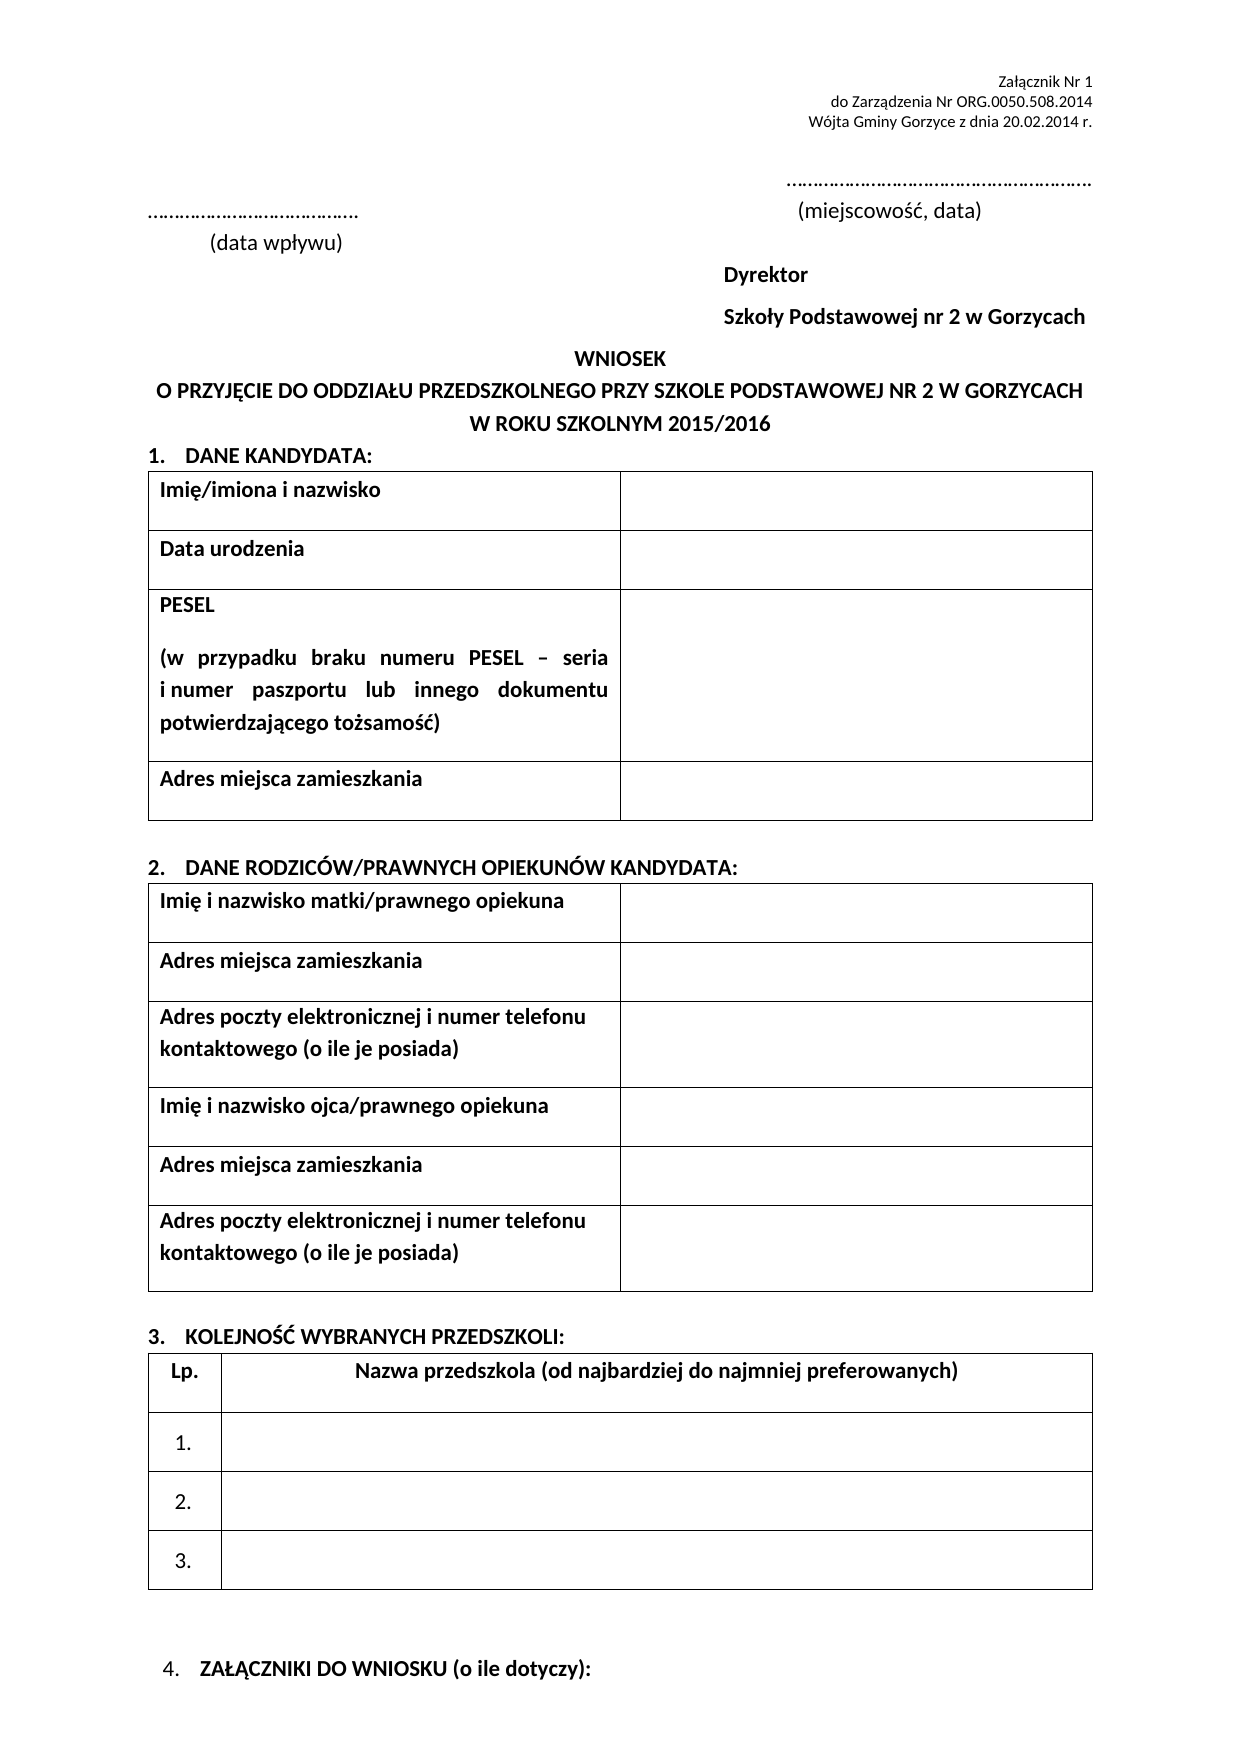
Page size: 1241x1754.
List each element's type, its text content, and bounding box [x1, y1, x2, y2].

text Załącznik Nr 1 [148, 71, 1092, 91]
table_cell Adres miejsca zamieszkania [149, 1147, 620, 1205]
text WNIOSEK [148, 344, 1092, 372]
list KOLEJNOŚĆ WYBRANYCH PRZEDSZKOLI: [148, 1322, 1092, 1350]
table_header Nazwa przedszkola (od najbardziej do najmniej preferowanych) [222, 1354, 1092, 1412]
table_cell [149, 1531, 221, 1589]
table_cell [222, 1413, 1092, 1471]
table_cell [621, 1147, 1092, 1205]
table_header Imię/imiona i nazwisko [149, 472, 620, 530]
table_cell [149, 1413, 221, 1471]
table_header [621, 884, 1092, 942]
table_header Imię i nazwisko matki/prawnego opiekuna [149, 884, 620, 942]
table_cell Data urodzenia [149, 531, 620, 589]
text Dyrektor [148, 261, 1092, 288]
text …………………………………………………. [148, 164, 1092, 192]
text do Zarządzenia Nr ORG.0050.508.2014 [148, 91, 1092, 111]
table_cell [621, 943, 1092, 1001]
table_cell [621, 762, 1092, 819]
text Wójta Gminy Gorzyce z dnia 20.02.2014 r. [148, 111, 1092, 132]
list DANE KANDYDATA: [148, 441, 1092, 469]
text (data wpływu) [148, 228, 1092, 256]
table_cell [621, 1088, 1092, 1146]
text Szkoły Podstawowej nr 2 w Gorzycach [148, 302, 1092, 331]
table_cell [621, 1002, 1092, 1087]
table_header [621, 472, 1092, 530]
text O PRZYJĘCIE DO ODDZIAŁU PRZEDSZKOLNEGO PRZY SZKOLE PODSTAWOWEJ NR 2 W GORZYCACH [148, 377, 1092, 405]
table_cell Adres poczty elektronicznej i numer telefonu kontaktowego (o ile je posiada) [149, 1206, 620, 1291]
table_cell Adres miejsca zamieszkania [149, 762, 620, 819]
table_cell [222, 1531, 1092, 1589]
table_cell [149, 1472, 221, 1530]
table_cell [621, 1206, 1092, 1291]
table_header Lp. [149, 1354, 221, 1412]
text …………………………………. (miejscowość, data) [148, 196, 1092, 224]
table_cell [621, 590, 1092, 761]
text W ROKU SZKOLNYM 2015/2016 [148, 409, 1092, 437]
table_cell PESEL (w przypadku braku numeru PESEL – seria i numer paszportu lub innego dokumentu potwierdzającego tożsamość) [149, 590, 620, 761]
table_cell [621, 531, 1092, 589]
table_cell Imię i nazwisko ojca/prawnego opiekuna [149, 1088, 620, 1146]
list DANE RODZICÓW/PRAWNYCH OPIEKUNÓW KANDYDATA: [148, 853, 1092, 881]
list ZAŁĄCZNIKI DO WNIOSKU (o ile dotyczy): [162, 1654, 1092, 1682]
table_cell [222, 1472, 1092, 1530]
table_cell Adres poczty elektronicznej i numer telefonu kontaktowego (o ile je posiada) [149, 1002, 620, 1087]
table_cell Adres miejsca zamieszkania [149, 943, 620, 1001]
